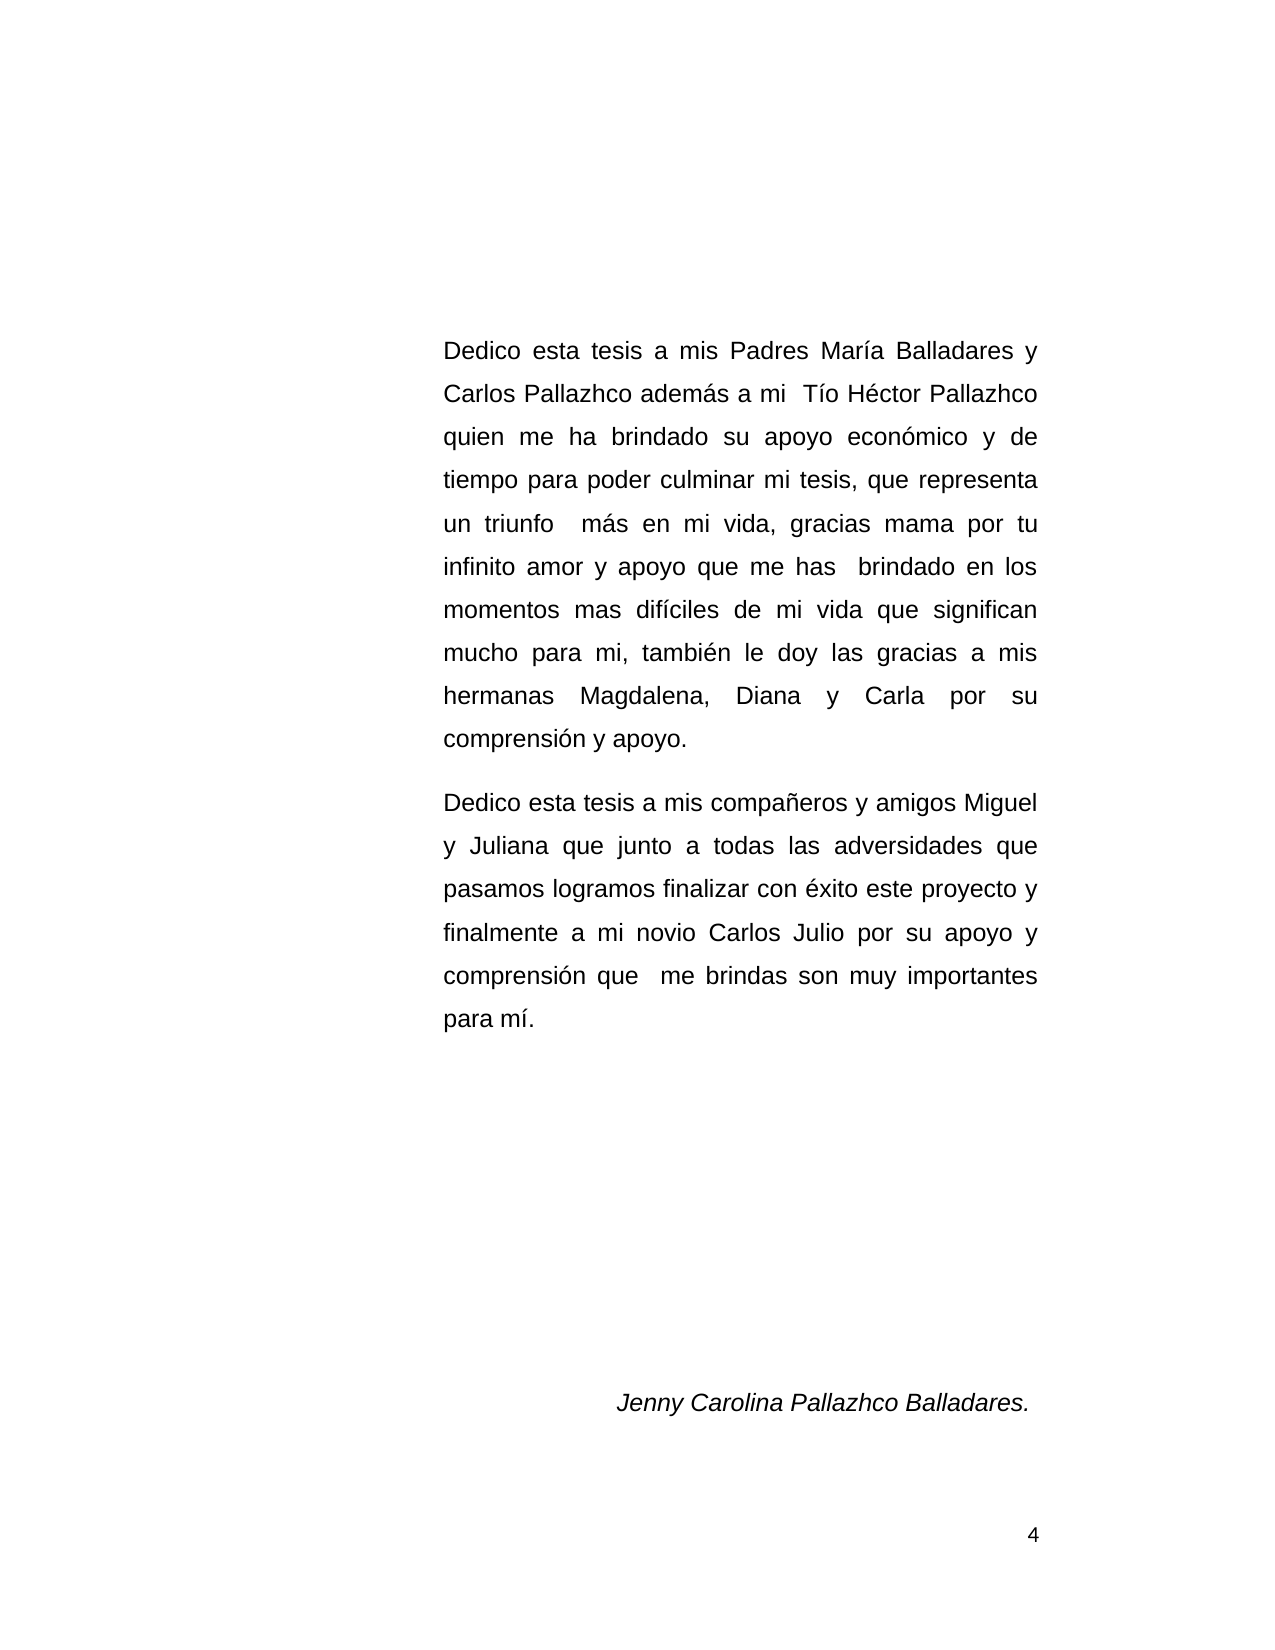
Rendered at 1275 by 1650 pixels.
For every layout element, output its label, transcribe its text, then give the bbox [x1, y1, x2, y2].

text Dedico esta tesis a mis Padres María Balladares y Carlos Pallazhco además a mi Tío Héctor Pallazhco quien me ha brindado su apoyo económico y de tiempo para poder culminar mi tesis, que representa un triunfo más en mi vida, gracias mama por tu infinito amor y apoyo que me has brindado en los momentos mas difíciles de mi vida que significan mucho para mi, también le doy las gracias a mis hermanas Magdalena, Diana y Carla por su comprensión y apoyo. [443, 336, 1039, 753]
text Dedico esta tesis a mis compañeros y amigos Miguel y Juliana que junto a todas las adversidades que pasamos logramos finalizar con éxito este proyecto y finalmente a mi novio Carlos Julio por su apoyo y comprensión que me brindas son muy importantes para mí. [443, 788, 1039, 1033]
text Jenny Carolina Pallazhco Balladares. [443, 1388, 1039, 1416]
